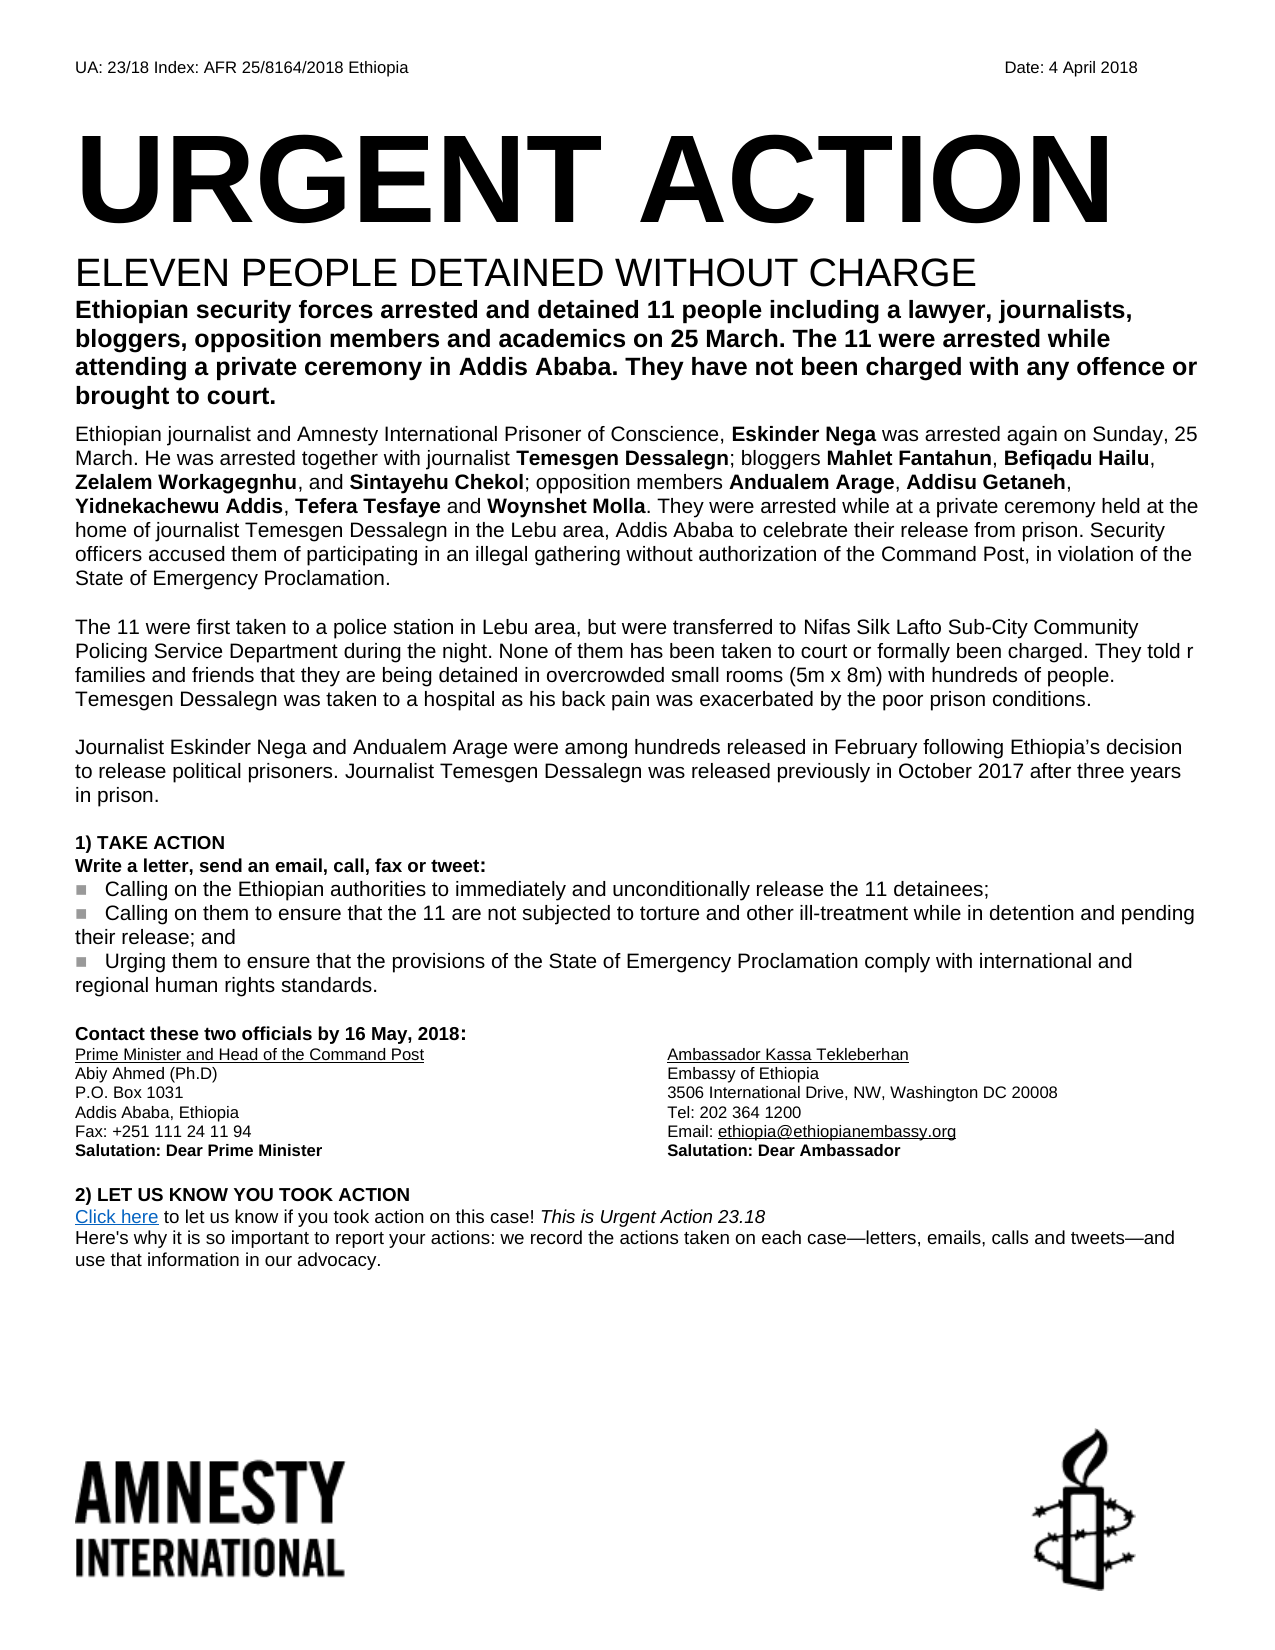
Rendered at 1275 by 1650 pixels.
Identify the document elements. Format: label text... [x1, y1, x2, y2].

subtitle Contact these two officials by 16 May, 2018: [75, 1021, 1200, 1045]
text Salutation: Dear Ambassador [667, 1141, 1200, 1160]
text Fax: +251 111 24 11 94 [75, 1122, 608, 1141]
text ELEVEN PEOPLE DETAINED WITHOUT CHARGE [75, 249, 1200, 295]
text The 11 were first taken to a police station in Lebu area, but were transferred to Nifas Silk Lafto Sub-City Community Policing Service Department during the night. None of them has been taken to court or formally been charged. They told r families and friends that they are being detained in overcrowded small rooms (5m x 8m) with hundreds of people. Temesgen Dessalegn was taken to a hospital as his back pain was exacerbated by the poor prison conditions. Journalist Eskinder Nega and Andualem Arage were among hundreds released in February following Ethiopia’s decision to release political prisoners. Journalist Temesgen Dessalegn was released previously in October 2017 after three years in prison. [75, 615, 1200, 807]
list Calling on them to ensure that the 11 are not subjected to torture and other ill-treatment while in detention and pending their release; and [75, 901, 1200, 949]
text 2) LET US KNOW YOU TOOK ACTION [75, 1184, 1200, 1205]
text Embassy of Ethiopia [667, 1064, 1200, 1083]
text Abiy Ahmed (Ph.D) [75, 1064, 608, 1083]
text P.O. Box 1031 [75, 1083, 608, 1102]
subtitle Salutation: Dear Prime Minister [75, 1141, 608, 1160]
text 1) TAKE ACTION [75, 832, 1200, 853]
text Ethiopian journalist and Amnesty International Prisoner of Conscience, Eskinder Nega was arrested again on Sunday, 25 March. He was arrested together with journalist Temesgen Dessalegn; bloggers Mahlet Fantahun, Befiqadu Hailu, Zelalem Workagegnhu, and Sintayehu Chekol; opposition members Andualem Arage, Addisu Getaneh, Yidnekachewu Addis, Tefera Tesfaye and Woynshet Molla. They were arrested while at a private ceremony held at the home of journalist Temesgen Dessalegn in the Lebu area, Addis Ababa to celebrate their release from prison. Security officers accused them of participating in an illegal gathering without authorization of the Command Post, in violation of the State of Emergency Proclamation. [75, 422, 1200, 590]
text Addis Ababa, Ethiopia [75, 1102, 608, 1122]
list Calling on the Ethiopian authorities to immediately and unconditionally release the 11 detainees; [75, 877, 1200, 901]
text Tel: 202 364 1200 [667, 1102, 1200, 1122]
text Ambassador Kassa Tekleberhan [667, 1045, 1200, 1064]
text Prime Minister and Head of the Command Post [75, 1045, 608, 1064]
subtitle URGENT ACTION [75, 105, 1200, 249]
text 3506 International Drive, NW, Washington DC 20008 [667, 1083, 1200, 1102]
list Urging them to ensure that the provisions of the State of Emergency Proclamation comply with international and regional human rights standards. [75, 949, 1200, 997]
picture [75, 1428, 1136, 1591]
text Here's why it is so important to report your actions: we record the actions taken on each case—letters, emails, calls and tweets—and use that information in our advocacy. [75, 1227, 1200, 1270]
text Ethiopian security forces arrested and detained 11 people including a lawyer, journalists, bloggers, opposition members and academics on 25 March. The 11 were arrested while attending a private ceremony in Addis Ababa. They have not been charged with any offence or brought to court. [75, 295, 1200, 410]
subtitle Write a letter, send an email, call, fax or tweet: [75, 853, 1200, 877]
text Email: ethiopia@ethiopianembassy.org [667, 1122, 1200, 1141]
text Click here to let us know if you took action on this case! This is Urgent Action 23.18 [75, 1205, 1200, 1227]
